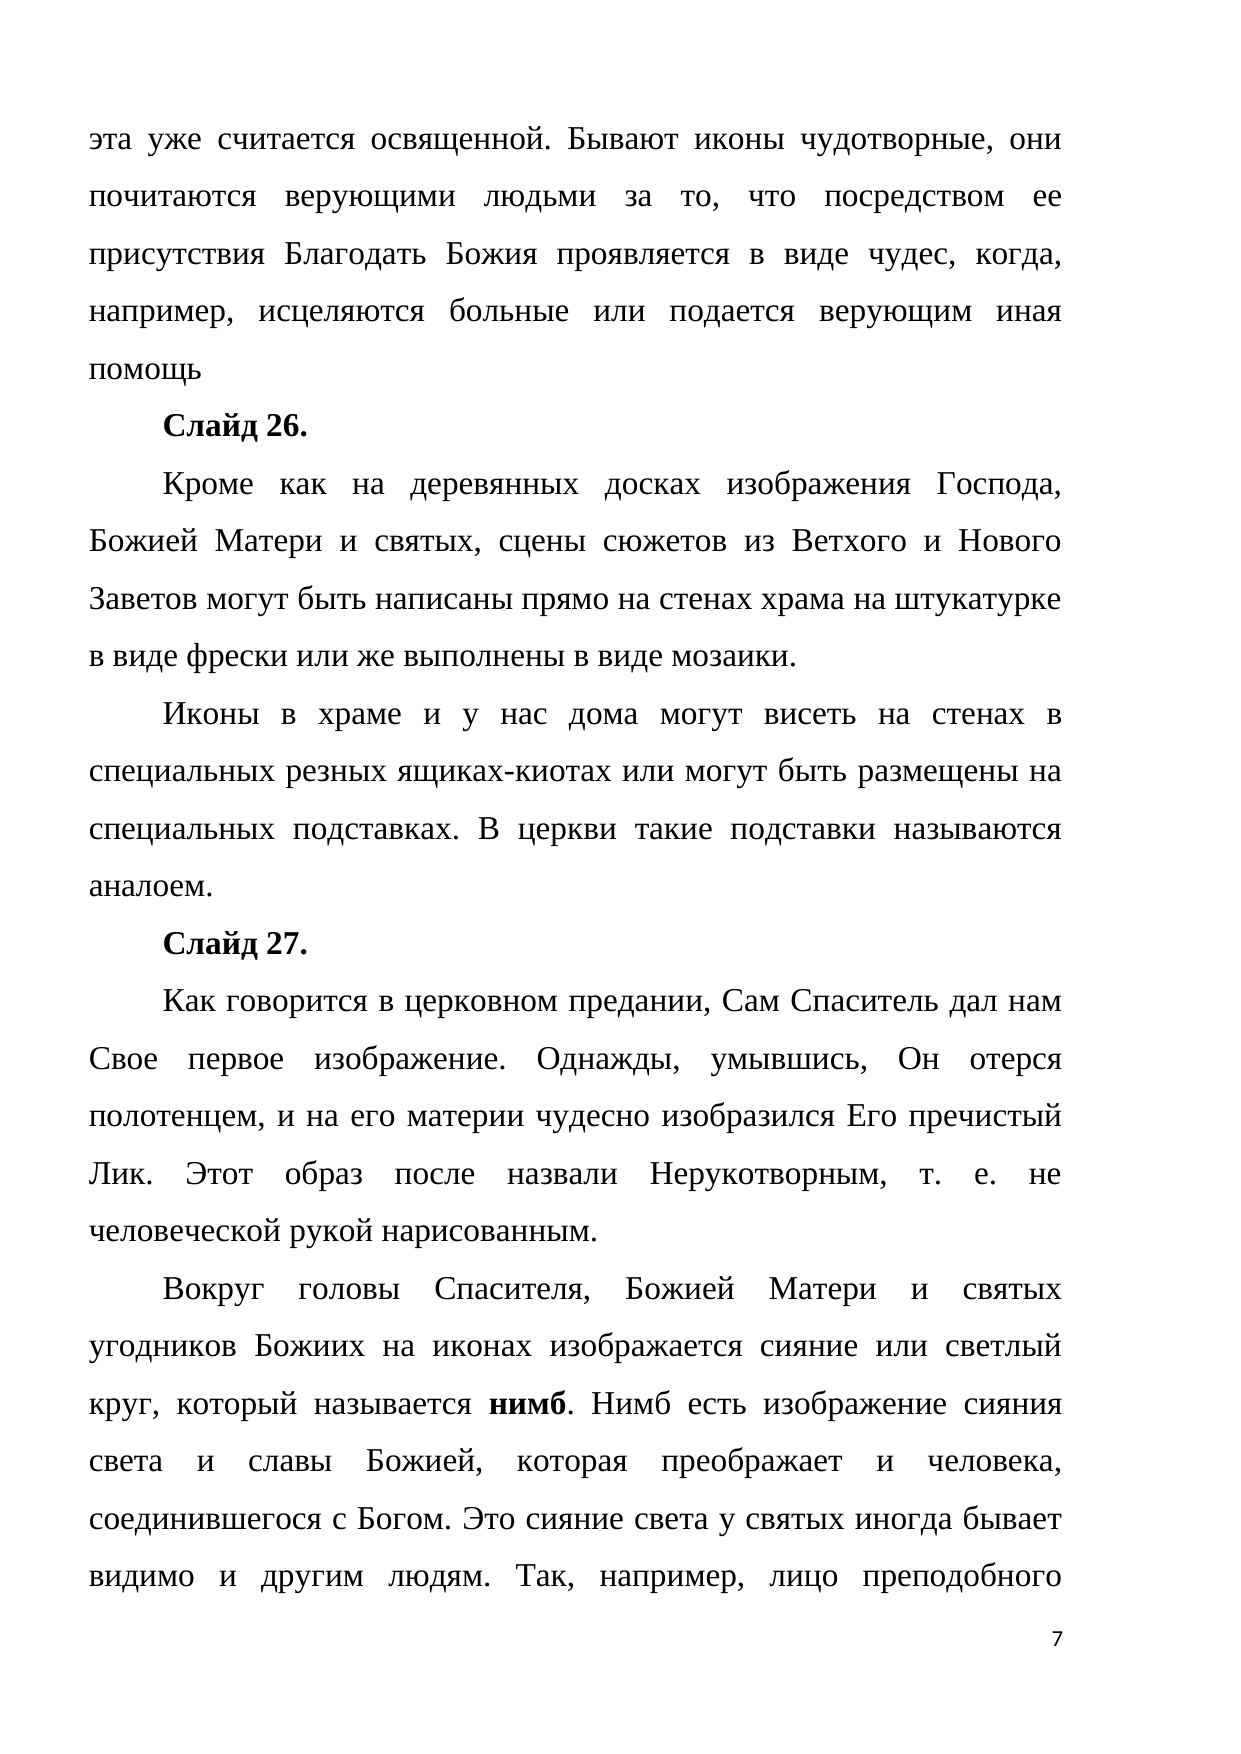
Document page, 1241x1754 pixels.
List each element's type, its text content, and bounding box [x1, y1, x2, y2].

text Иконы в храме и у нас дома могут висеть на стенах в специальных резных ящиках-киотах или могут быть размещены на специальных подставках. В церкви такие подставки называются аналоем. [88, 693, 1063, 904]
text Кроме как на деревянных досках изображения Господа, Божией Матери и святых, сцены сюжетов из Ветхого и Нового Заветов могут быть написаны прямо на стенах храма на штукатурке в виде фрески или же выполнены в виде мозаики. [88, 463, 1063, 674]
text Как говорится в церковном предании, Сам Спаситель дал нам Свое первое изображение. Однажды, умывшись, Он отерся полотенцем, и на его материи чудесно изобразился Его пречистый Лик. Этот образ после назвали Нерукотворным, т. е. не человеческой рукой нарисованным. [88, 981, 1063, 1249]
text Слайд 27. [88, 923, 1063, 961]
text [88, 1268, 1063, 1594]
text Слайд 26. [88, 406, 1063, 444]
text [88, 118, 1063, 386]
